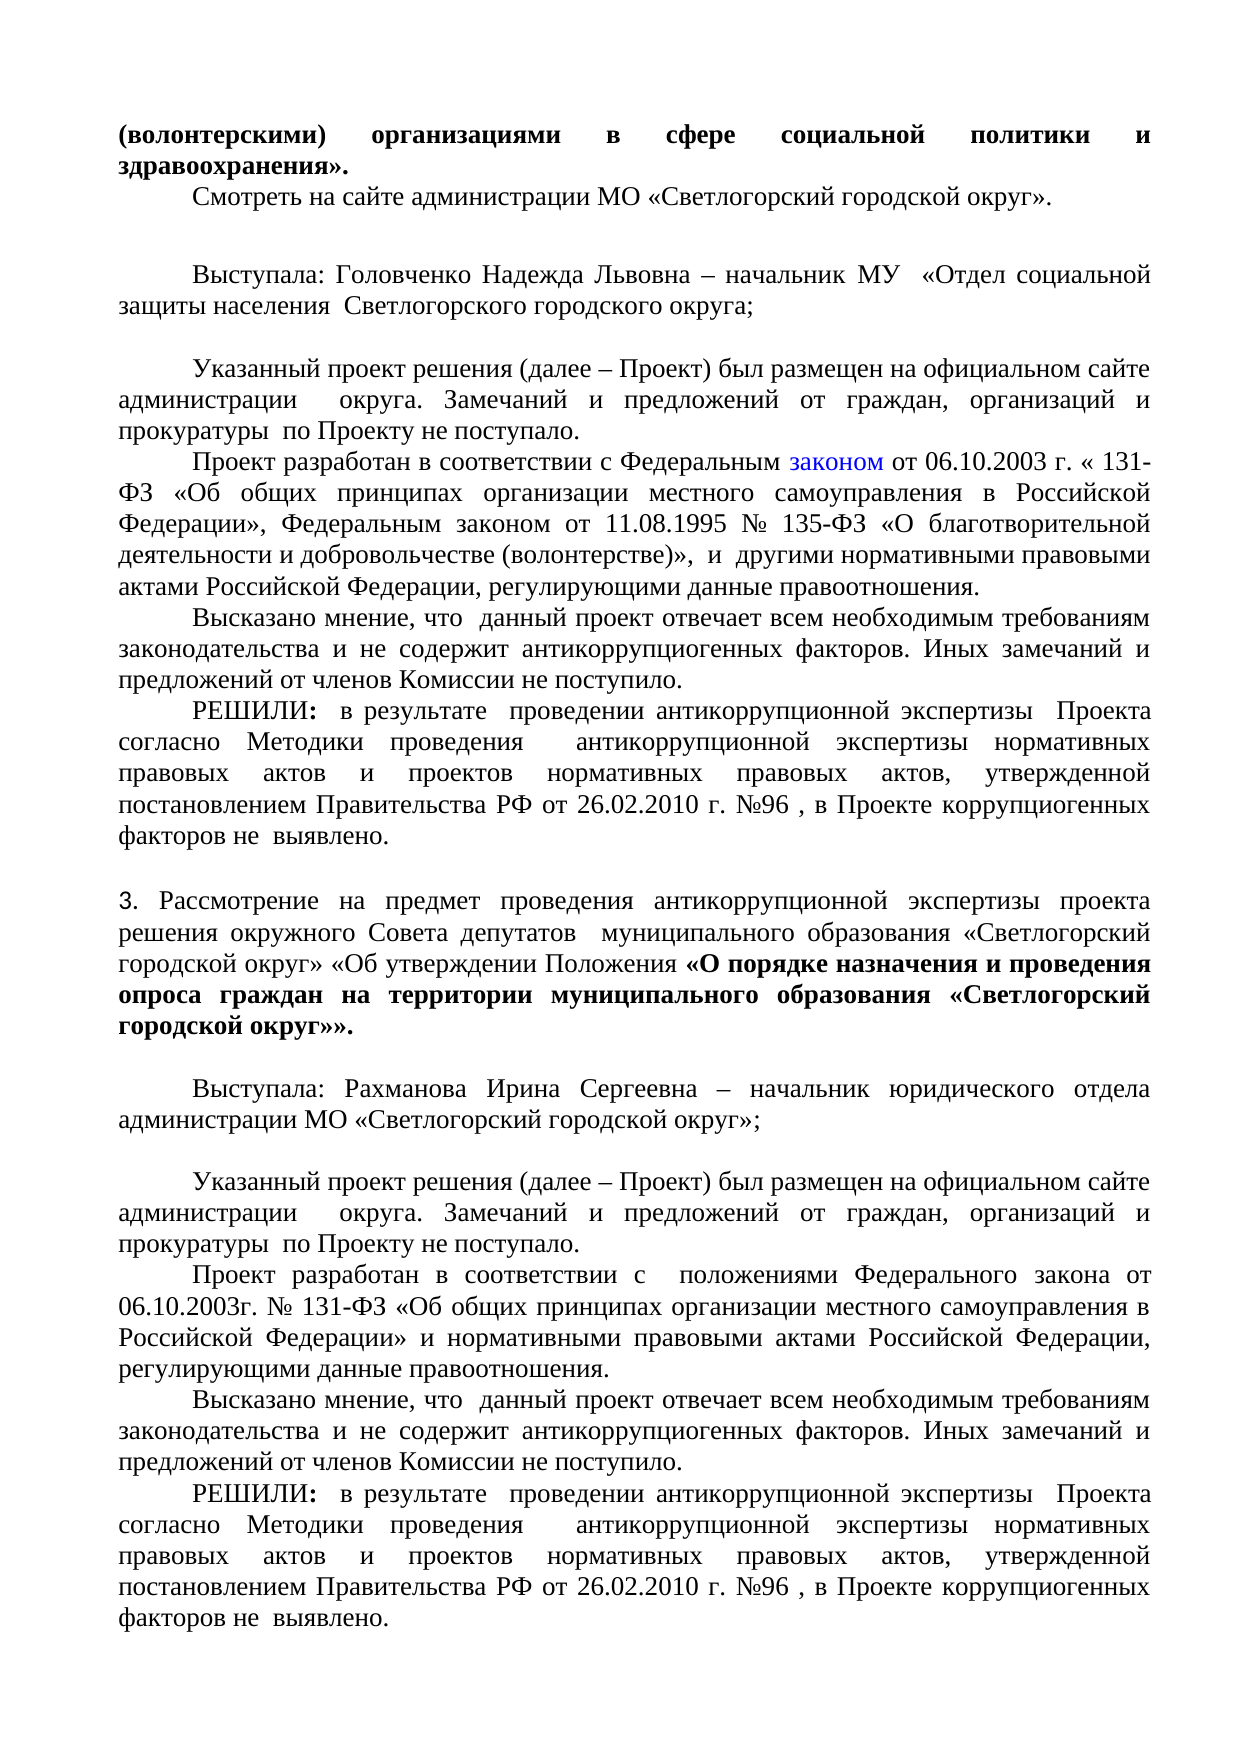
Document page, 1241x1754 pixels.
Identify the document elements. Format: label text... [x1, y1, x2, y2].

text РЕШИЛИ: в результате проведении антикоррупционной экспертизы Проекта согласно Методики проведения антикоррупционной экспертизы нормативных правовых актов и проектов нормативных правовых актов, утвержденной постановлением Правительства РФ от 26.02.2010 г. №96 , в Проекте коррупциогенных факторов не выявлено. [118, 1477, 1152, 1632]
text Выступала: Рахманова Ирина Сергеевна – начальник юридического отдела администрации МО «Светлогорский городской округ»; [118, 1072, 1152, 1134]
text Высказано мнение, что данный проект отвечает всем необходимым требованиям законодательства и не содержит антикоррупциогенных факторов. Иных замечаний и предложений от членов Комиссии не поступило. [118, 601, 1152, 694]
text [118, 118, 1152, 180]
text Проект разработан в соответствии с положениями Федерального закона от 06.10.2003г. № 131-ФЗ «Об общих принципах организации местного самоуправления в Российской Федерации» и нормативными правовыми актами Российской Федерации, регулирующими данные правоотношения. [118, 1259, 1152, 1383]
text Смотреть на сайте администрации МО «Светлогорский городской округ». [118, 180, 1152, 212]
text РЕШИЛИ: в результате проведении антикоррупционной экспертизы Проекта согласно Методики проведения антикоррупционной экспертизы нормативных правовых актов и проектов нормативных правовых актов, утвержденной постановлением Правительства РФ от 26.02.2010 г. №96 , в Проекте коррупциогенных факторов не выявлено. [118, 694, 1152, 850]
text Указанный проект решения (далее – Проект) был размещен на официальном сайте администрации округа. Замечаний и предложений от граждан, организаций и прокуратуры по Проекту не поступало. [118, 352, 1152, 445]
text 3. Рассмотрение на предмет проведения антикоррупционной экспертизы проекта решения окружного Совета депутатов муниципального образования «Светлогорский городской округ» «Об утверждении Положения «О порядке назначения и проведения опроса граждан на территории муниципального образования «Светлогорский городской округ»». [118, 883, 1152, 1041]
text Проект разработан в соответствии с Федеральным законом от 06.10.2003 г. « 131-ФЗ «Об общих принципах организации местного самоуправления в Российской Федерации», Федеральным законом от 11.08.1995 № 135-ФЗ «О благотворительной деятельности и добровольчестве (волонтерстве)», и другими нормативными правовыми актами Российской Федерации, регулирующими данные правоотношения. [118, 445, 1152, 601]
text Высказано мнение, что данный проект отвечает всем необходимым требованиям законодательства и не содержит антикоррупциогенных факторов. Иных замечаний и предложений от членов Комиссии не поступило. [118, 1383, 1152, 1477]
text Указанный проект решения (далее – Проект) был размещен на официальном сайте администрации округа. Замечаний и предложений от граждан, организаций и прокуратуры по Проекту не поступало. [118, 1165, 1152, 1259]
text Выступала: Головченко Надежда Львовна – начальник МУ «Отдел социальной защиты населения Светлогорского городского округа; [118, 258, 1152, 321]
